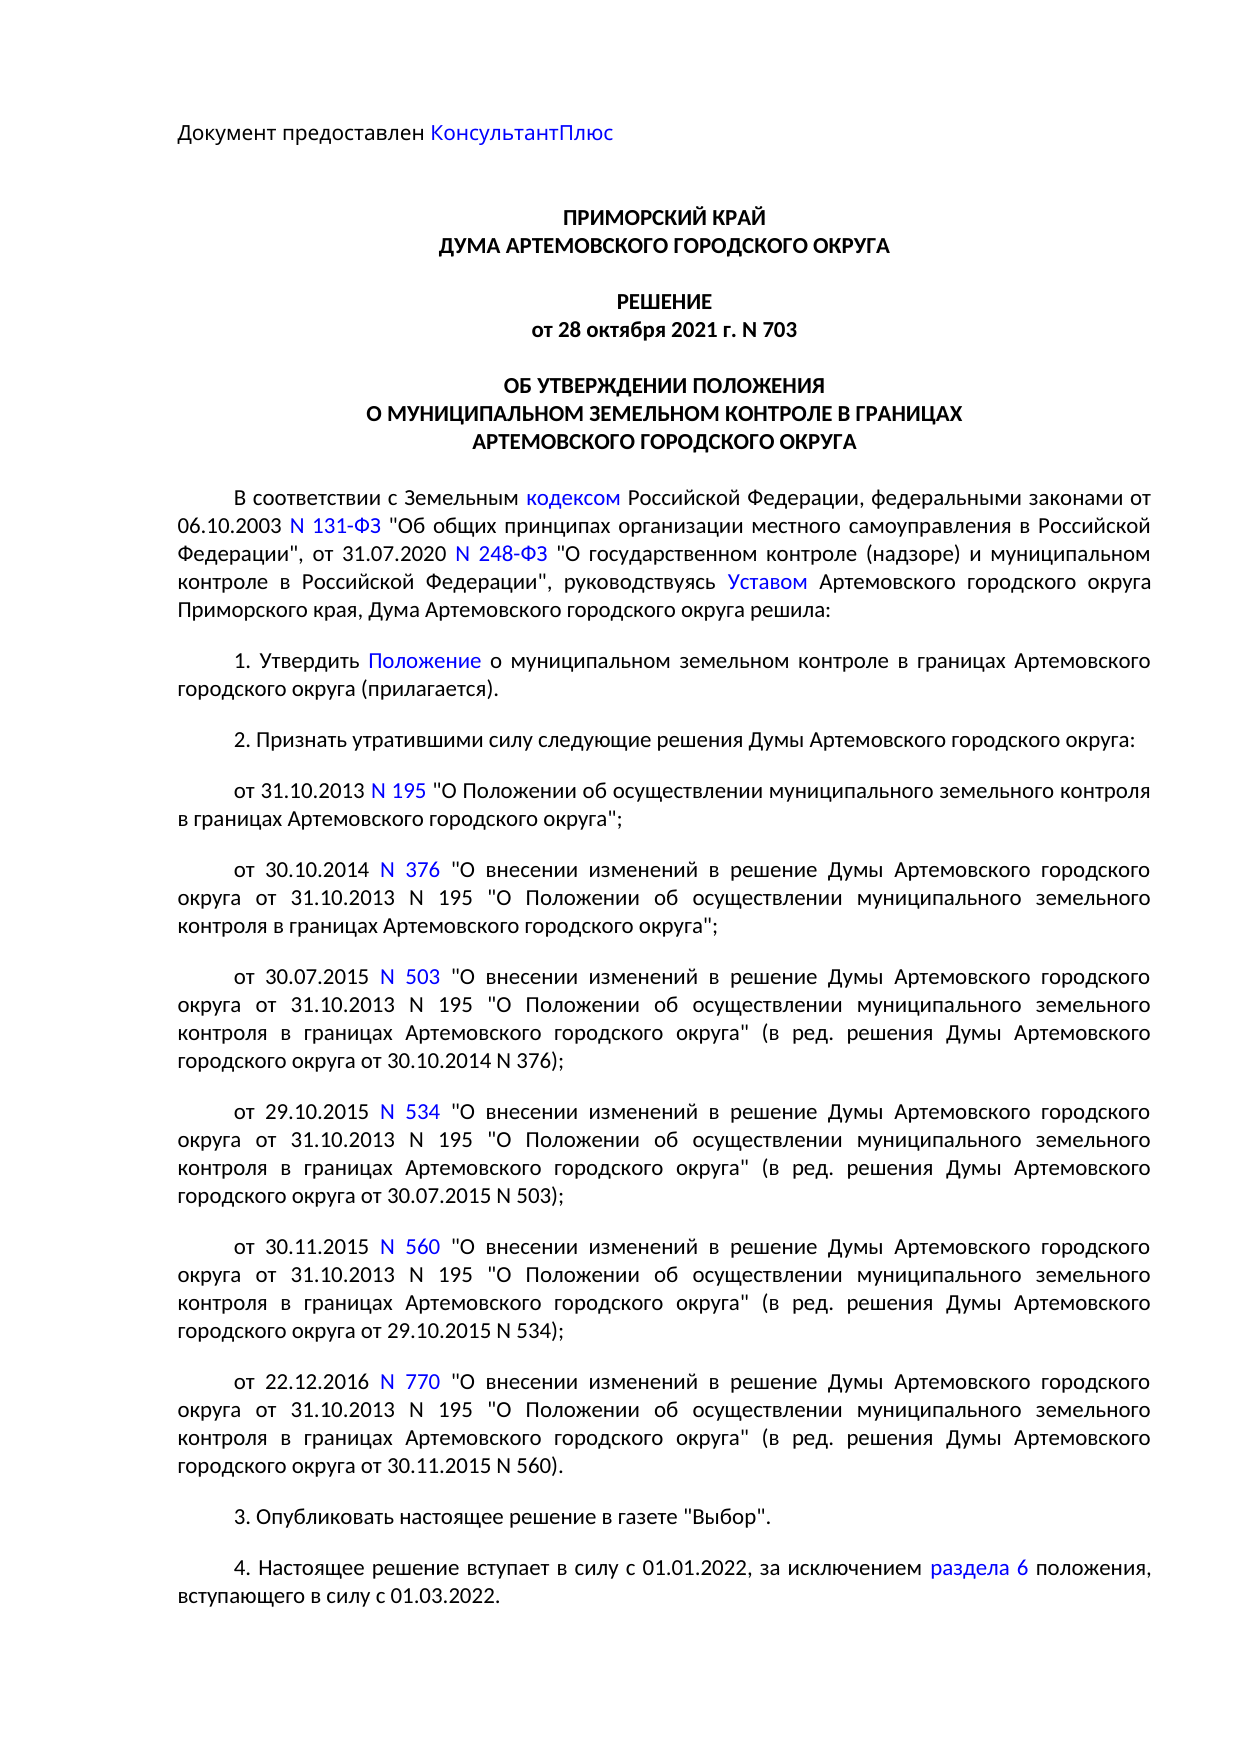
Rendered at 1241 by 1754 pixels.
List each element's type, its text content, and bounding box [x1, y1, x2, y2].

text от 30.07.2015 N 503 "О внесении изменений в решение Думы Артемовского городского округа от 31.10.2013 N 195 "О Положении об осуществлении муниципального земельного контроля в границах Артемовского городского округа" (в ред. решения Думы Артемовского городского округа от 30.10.2014 N 376); [177, 962, 1152, 1074]
text В соответствии с Земельным кодексом Российской Федерации, федеральными законами от 06.10.2003 N 131-ФЗ "Об общих принципах организации местного самоуправления в Российской Федерации", от 31.07.2020 N 248-ФЗ "О государственном контроле (надзоре) и муниципальном контроле в Российской Федерации", руководствуясь Уставом Артемовского городского округа Приморского края, Дума Артемовского городского округа решила: [177, 483, 1152, 623]
text от 30.10.2014 N 376 "О внесении изменений в решение Думы Артемовского городского округа от 31.10.2013 N 195 "О Положении об осуществлении муниципального земельного контроля в границах Артемовского городского округа"; [177, 855, 1152, 939]
text от 31.10.2013 N 195 "О Положении об осуществлении муниципального земельного контроля в границах Артемовского городского округа"; [177, 776, 1152, 832]
text 2. Признать утратившими силу следующие решения Думы Артемовского городского округа: [177, 725, 1152, 753]
text 4. Настоящее решение вступает в силу с 01.01.2022, за исключением раздела 6 положения, вступающего в силу с 01.03.2022. [177, 1553, 1152, 1609]
title ОБ УТВЕРЖДЕНИИ ПОЛОЖЕНИЯ [177, 371, 1152, 399]
text от 29.10.2015 N 534 "О внесении изменений в решение Думы Артемовского городского округа от 31.10.2013 N 195 "О Положении об осуществлении муниципального земельного контроля в границах Артемовского городского округа" (в ред. решения Думы Артемовского городского округа от 30.07.2015 N 503); [177, 1097, 1152, 1209]
title АРТЕМОВСКОГО ГОРОДСКОГО ОКРУГА [177, 427, 1152, 455]
text от 30.11.2015 N 560 "О внесении изменений в решение Думы Артемовского городского округа от 31.10.2013 N 195 "О Положении об осуществлении муниципального земельного контроля в границах Артемовского городского округа" (в ред. решения Думы Артемовского городского округа от 29.10.2015 N 534); [177, 1232, 1152, 1344]
text от 22.12.2016 N 770 "О внесении изменений в решение Думы Артемовского городского округа от 31.10.2013 N 195 "О Положении об осуществлении муниципального земельного контроля в границах Артемовского городского округа" (в ред. решения Думы Артемовского городского округа от 30.11.2015 N 560). [177, 1367, 1152, 1479]
text 1. Утвердить Положение о муниципальном земельном контроле в границах Артемовского городского округа (прилагается). [177, 646, 1152, 702]
title Документ предоставлен КонсультантПлюс [177, 118, 1152, 175]
title ПРИМОРСКИЙ КРАЙ [177, 203, 1152, 231]
title ДУМА АРТЕМОВСКОГО ГОРОДСКОГО ОКРУГА [177, 231, 1152, 259]
title от 28 октября 2021 г. N 703 [177, 315, 1152, 343]
title О МУНИЦИПАЛЬНОМ ЗЕМЕЛЬНОМ КОНТРОЛЕ В ГРАНИЦАХ [177, 399, 1152, 427]
title РЕШЕНИЕ [177, 287, 1152, 315]
text 3. Опубликовать настоящее решение в газете "Выбор". [177, 1502, 1152, 1530]
